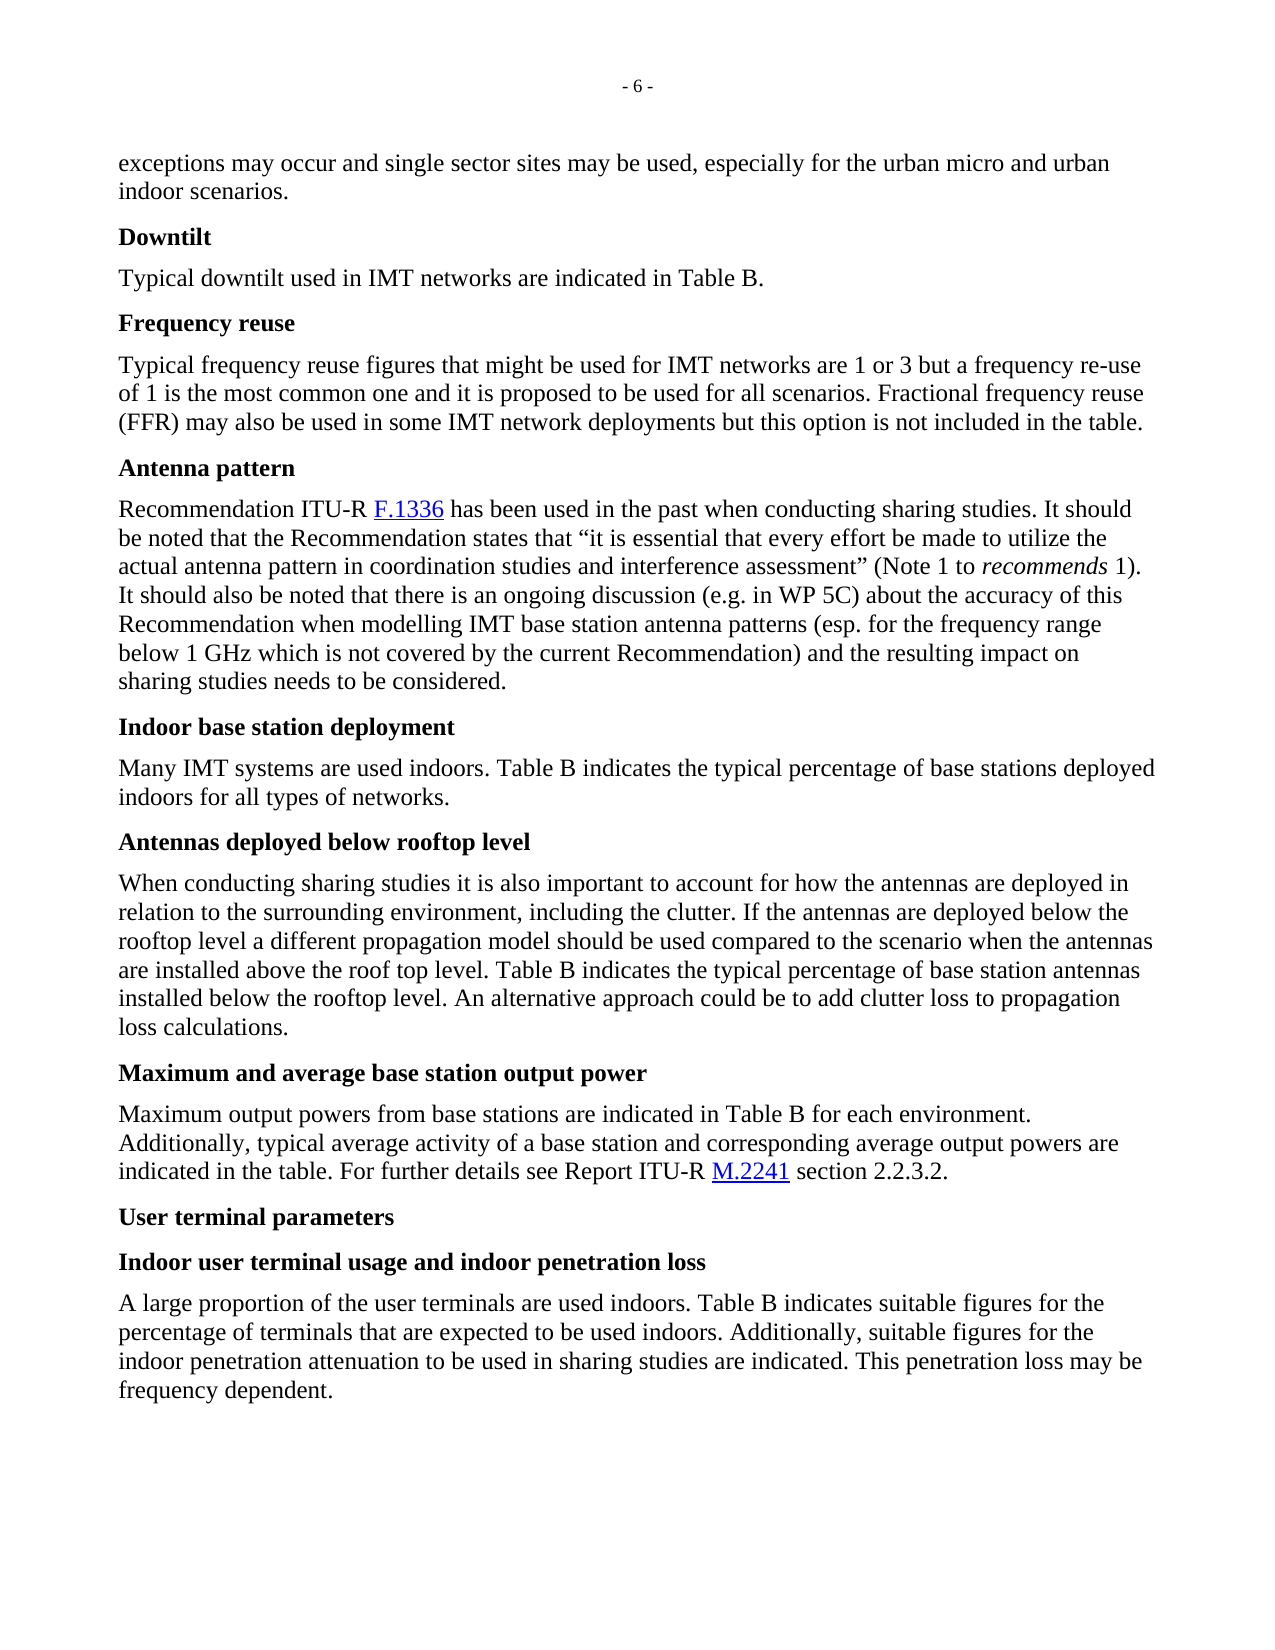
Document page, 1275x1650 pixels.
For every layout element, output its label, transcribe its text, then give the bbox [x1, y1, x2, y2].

text Typical downtilt used in IMT networks are indicated in Table B. [118, 263, 1157, 292]
subtitle Antennas deployed below rooftop level [118, 827, 1157, 856]
text Maximum output powers from base stations are indicated in Table B for each environment. Additionally, typical average activity of a base station and corresponding average output powers are indicated in the table. For further details see Report ITU-R M.2241 section 2.2.3.2. [118, 1099, 1157, 1185]
text Recommendation ITU-R F.1336 has been used in the past when conducting sharing studies. It should be noted that the Recommendation states that “it is essential that every effort be made to utilize the actual antenna pattern in coordination studies and interference assessment” (Note 1 to recommends 1). It should also be noted that there is an ongoing discussion (e.g. in WP 5C) about the accuracy of this Recommendation when modelling IMT base station antenna patterns (esp. for the frequency range below 1 GHz which is not covered by the current Recommendation) and the resulting impact on sharing studies needs to be considered. [118, 494, 1157, 695]
subtitle Indoor base station deployment [118, 712, 1157, 741]
subtitle Maximum and average base station output power [118, 1058, 1157, 1086]
subtitle Antenna pattern [118, 453, 1157, 481]
text Typical frequency reuse figures that might be used for IMT networks are 1 or 3 but a frequency re-use of 1 is the most common one and it is proposed to be used for all scenarios. Fractional frequency reuse (FFR) may also be used in some IMT network deployments but this option is not included in the table. [118, 350, 1157, 436]
text A large proportion of the user terminals are used indoors. Table B indicates suitable figures for the percentage of terminals that are expected to be used indoors. Additionally, suitable figures for the indoor penetration attenuation to be used in sharing studies are indicated. This penetration loss may be frequency dependent. [118, 1288, 1157, 1403]
text When conducting sharing studies it is also important to account for how the antennas are deployed in relation to the surrounding environment, including the clutter. If the antennas are deployed below the rooftop level a different propagation model should be used compared to the scenario when the antennas are installed above the roof top level. Table B indicates the typical percentage of base station antennas installed below the rooftop level. An alternative approach could be to add clutter loss to propagation loss calculations. [118, 868, 1157, 1041]
subtitle User terminal parameters [118, 1202, 1157, 1231]
text Many IMT systems are used indoors. Table B indicates the typical percentage of base stations deployed indoors for all types of networks. [118, 753, 1157, 811]
subtitle Indoor user terminal usage and indoor penetration loss [118, 1247, 1157, 1276]
subtitle Frequency reuse [118, 308, 1157, 337]
subtitle Downtilt [118, 222, 1157, 251]
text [118, 148, 1157, 205]
